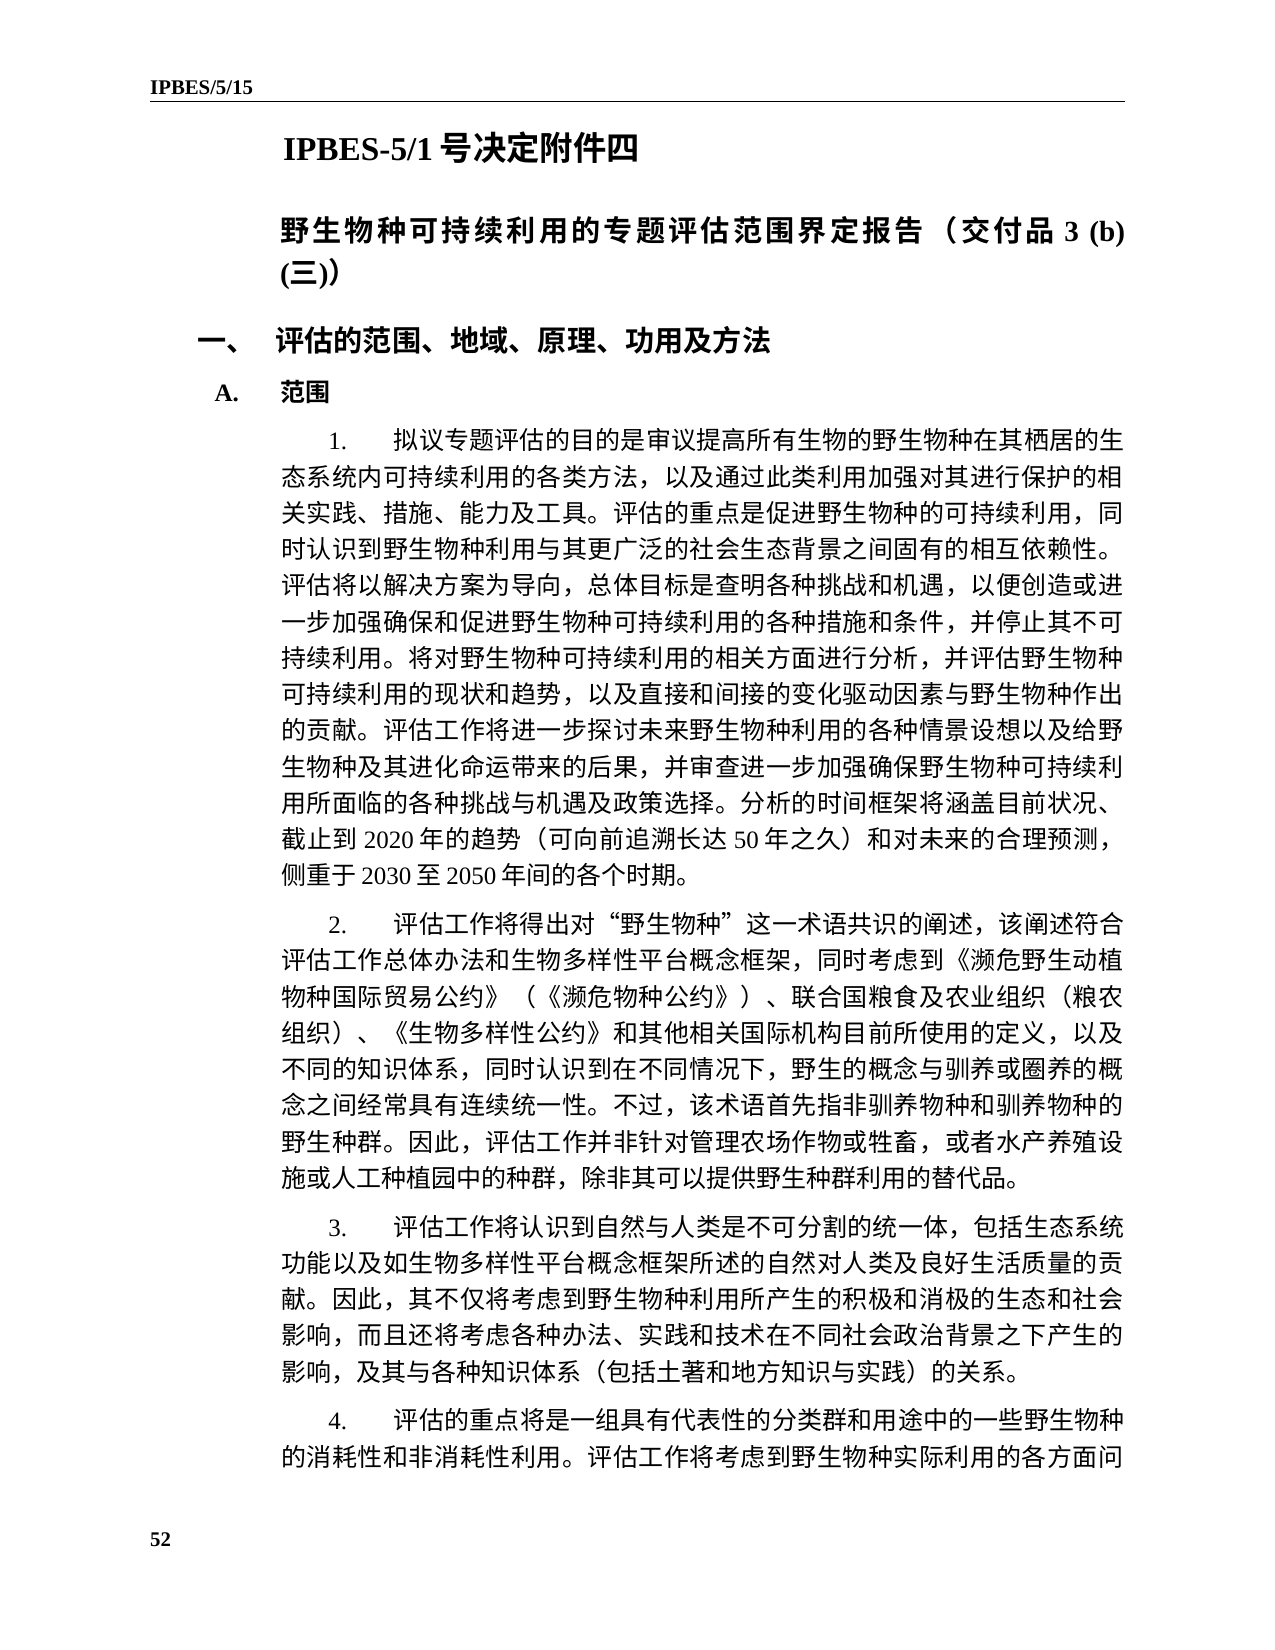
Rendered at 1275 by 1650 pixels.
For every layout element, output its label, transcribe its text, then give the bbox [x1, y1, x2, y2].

list 评估工作将得出对“野生物种”这一术语共识的阐述，该阐述符合评估工作总体办法和生物多样性平台概念框架，同时考虑到《濒危野生动植物种国际贸易公约》（《濒危物种公约》）、联合国粮食及农业组织（粮农组织）、《生物多样性公约》和其他相关国际机构目前所使用的定义，以及不同的知识体系，同时认识到在不同情况下，野生的概念与驯养或圈养的概念之间经常具有连续统一性。不过，该术语首先指非驯养物种和驯养物种的野生种群。因此，评估工作并非针对管理农场作物或牲畜，或者水产养殖设施或人工种植园中的种群，除非其可以提供野生种群利用的替代品。 [281, 904, 1125, 1194]
title 野生物种可持续利用的专题评估范围界定报告（交付品3 (b) (三)） [280, 208, 1125, 292]
text 一、 评估的范围、地域、原理、功用及方法 [197, 317, 1095, 359]
list IPBES-5/1号决定附件四 [150, 122, 1125, 170]
text A. 范围 [150, 372, 1095, 408]
list 拟议专题评估的目的是审议提高所有生物的野生物种在其栖居的生态系统内可持续利用的各类方法，以及通过此类利用加强对其进行保护的相关实践、措施、能力及工具。评估的重点是促进野生物种的可持续利用，同时认识到野生物种利用与其更广泛的社会生态背景之间固有的相互依赖性。评估将以解决方案为导向，总体目标是查明各种挑战和机遇，以便创造或进一步加强确保和促进野生物种可持续利用的各种措施和条件，并停止其不可持续利用。将对野生物种可持续利用的相关方面进行分析，并评估野生物种可持续利用的现状和趋势，以及直接和间接的变化驱动因素与野生物种作出的贡献。评估工作将进一步探讨未来野生物种利用的各种情景设想以及给野生物种及其进化命运带来的后果，并审查进一步加强确保野生物种可持续利用所面临的各种挑战与机遇及政策选择。分析的时间框架将涵盖目前状况、截止到2020年的趋势（可向前追溯长达50年之久）和对未来的合理预测，侧重于2030至2050年间的各个时期。 [281, 421, 1125, 892]
list 评估工作将认识到自然与人类是不可分割的统一体，包括生态系统功能以及如生物多样性平台概念框架所述的自然对人类及良好生活质量的贡献。因此，其不仅将考虑到野生物种利用所产生的积极和消极的生态和社会影响，而且还将考虑各种办法、实践和技术在不同社会政治背景之下产生的影响，及其与各种知识体系（包括土著和地方知识与实践）的关系。 [281, 1207, 1125, 1388]
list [281, 1401, 1125, 1473]
